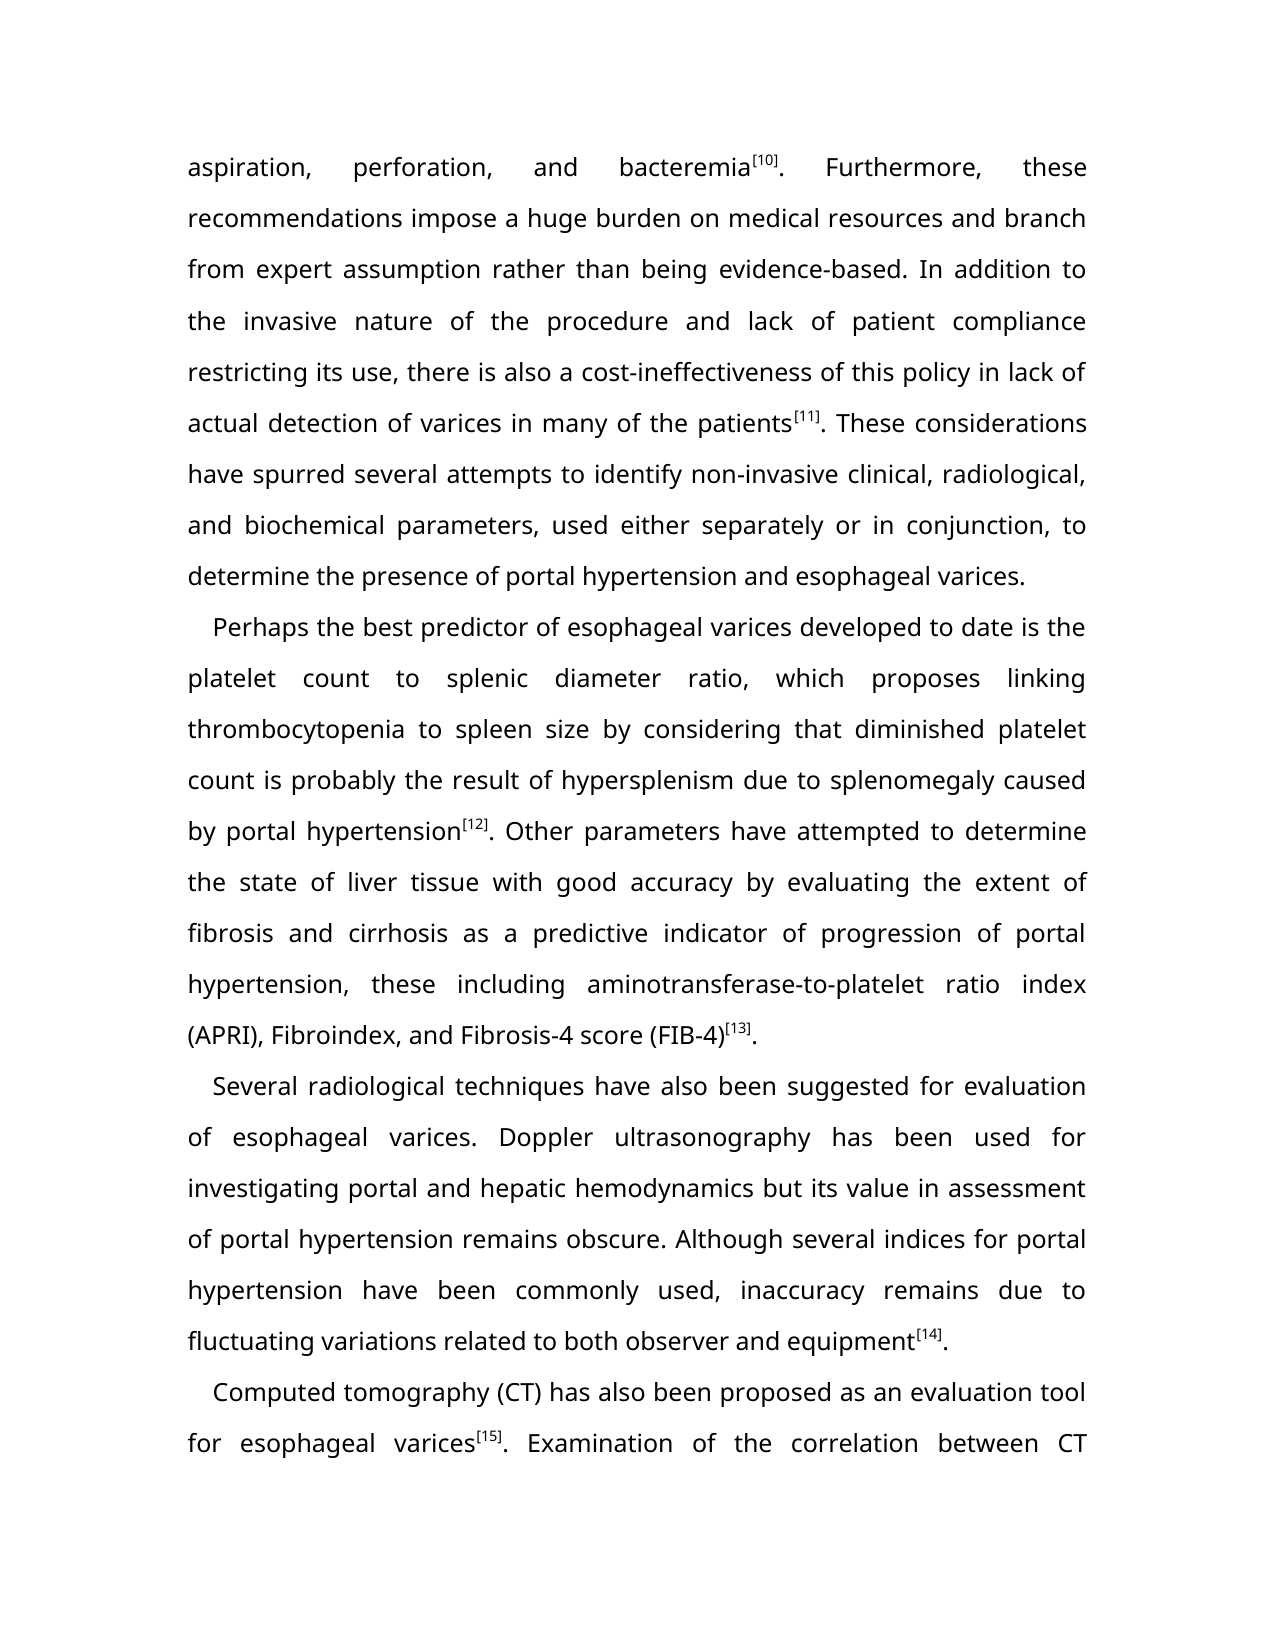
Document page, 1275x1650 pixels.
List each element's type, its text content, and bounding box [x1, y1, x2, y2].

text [187, 1375, 1087, 1460]
text Perhaps the best predictor of esophageal varices developed to date is the platelet count to splenic diameter ratio, which proposes linking thrombocytopenia to spleen size by considering that diminished platelet count is probably the result of hypersplenism due to splenomegaly caused by portal hypertension[12]. Other parameters have attempted to determine the state of liver tissue with good accuracy by evaluating the extent of fibrosis and cirrhosis as a predictive indicator of progression of portal hypertension, these including aminotransferase-to-platelet ratio index (APRI), Fibroindex, and fibrosis-4 score (Fib-4)[13]. [187, 609, 1087, 1052]
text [187, 150, 1087, 592]
text Several radiological techniques have also been suggested for evaluation of esophageal varices. Doppler ultrasonography has been used for investigating portal and hepatic hemodynamics but its value in assessment of portal hypertension remains obscure. Although several indices for portal hypertension have been commonly used, inaccuracy remains due to fluctuating variations related to both observer and equipment[14]. [187, 1069, 1087, 1358]
